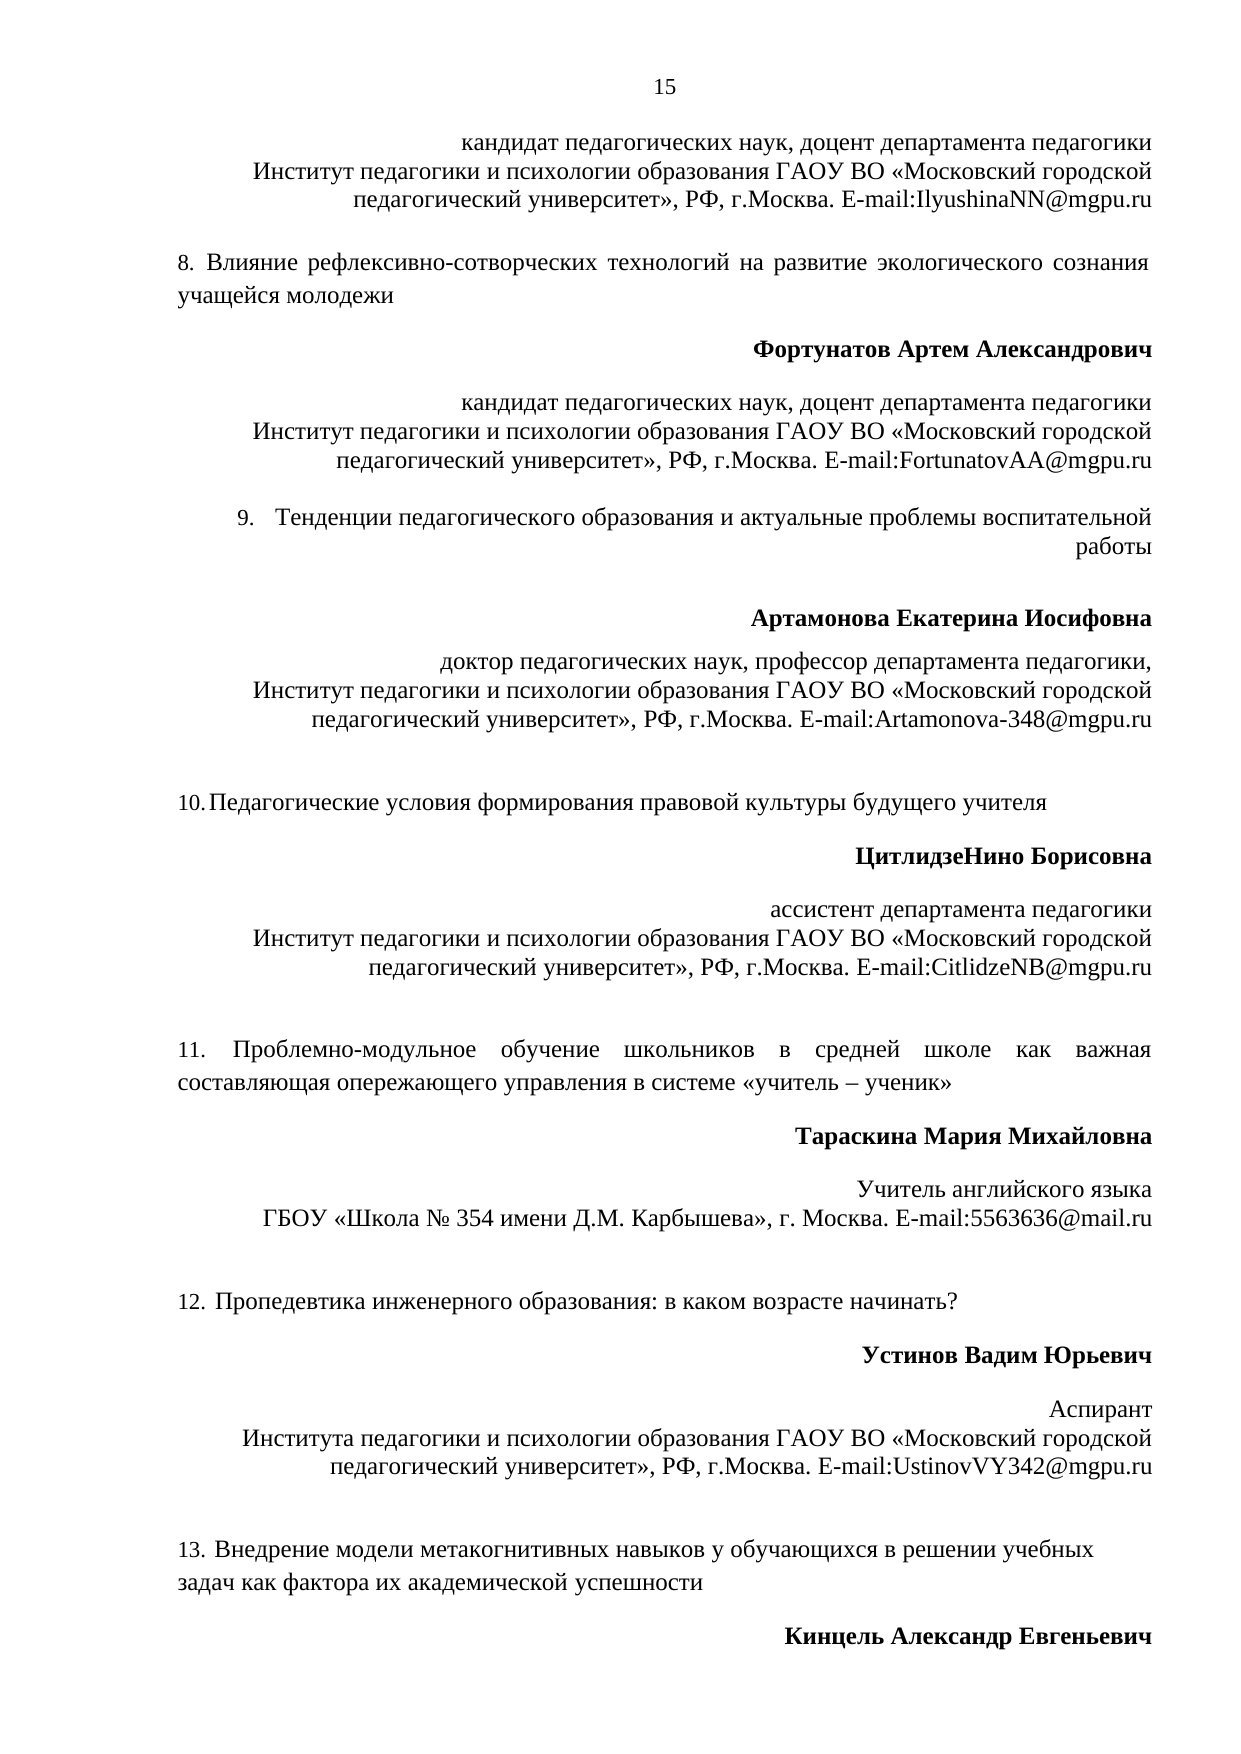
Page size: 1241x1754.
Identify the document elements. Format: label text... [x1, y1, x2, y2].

subtitle Кинцель Александр Евгеньевич [784, 1621, 1192, 1650]
text кандидат педагогических наук, доцент департамента педагогики Институт педагогики и психологии образования ГАОУ ВО «Московский городской педагогический университет», РФ, г.Москва. E-mail:FortunatovAA@mgpu.ru [252, 387, 1152, 474]
list Педагогические условия формирования правовой культуры будущего учителя [177, 787, 1192, 815]
subtitle ЦитлидзеНино Борисовна [158, 841, 1152, 870]
subtitle Тараскина Мария Михайловна [158, 1121, 1152, 1150]
text Аспирант Института педагогики и психологии образования ГАОУ ВО «Московский городской педагогический университет», РФ, г.Москва. E-mail:UstinovVY342@mgpu.ru [241, 1394, 1152, 1480]
text Учитель английского языка ГБОУ «Школа № 354 имени Д.М. Карбышева», г. Москва. E-mail:5563636@mail.ru [262, 1174, 1152, 1232]
list Проблемно-модульное обучение школьников в средней школе как важная составляющая опережающего управления в системе «учитель – ученик» [177, 1034, 1152, 1096]
subtitle Фортунатов Артем Александрович [158, 334, 1152, 363]
text доктор педагогических наук, профессор департамента педагогики, Институт педагогики и психологии образования ГАОУ ВО «Московский городской педагогический университет», РФ, г.Москва. E-mail:Artamonova-348@mgpu.ru [252, 646, 1152, 732]
text ассистент департамента педагогики Институт педагогики и психологии образования ГАОУ ВО «Московский городской педагогический университет», РФ, г.Москва. E-mail:CitlidzeNB@mgpu.ru [252, 894, 1152, 980]
subtitle Артамонова Екатерина Иосифовна [158, 603, 1152, 632]
subtitle Устинов Вадим Юрьевич [158, 1341, 1152, 1369]
list Пропедевтика инженерного образования: в каком возрасте начинать? [177, 1286, 1192, 1315]
list Внедрение модели метакогнитивных навыков у обучающихся в решении учебных задач как фактора их академической успешности [177, 1534, 1151, 1596]
text кандидат педагогических наук, доцент департамента педагогики Институт педагогики и психологии образования ГАОУ ВО «Московский городской педагогический университет», РФ, г.Москва. E-mail:IlyushinaNN@mgpu.ru [252, 127, 1152, 213]
list Влияние рефлексивно-сотворческих технологий на развитие экологического сознания учащейся молодежи [177, 247, 1152, 309]
list Тенденции педагогического образования и актуальные проблемы воспитательной работы [158, 502, 1152, 560]
